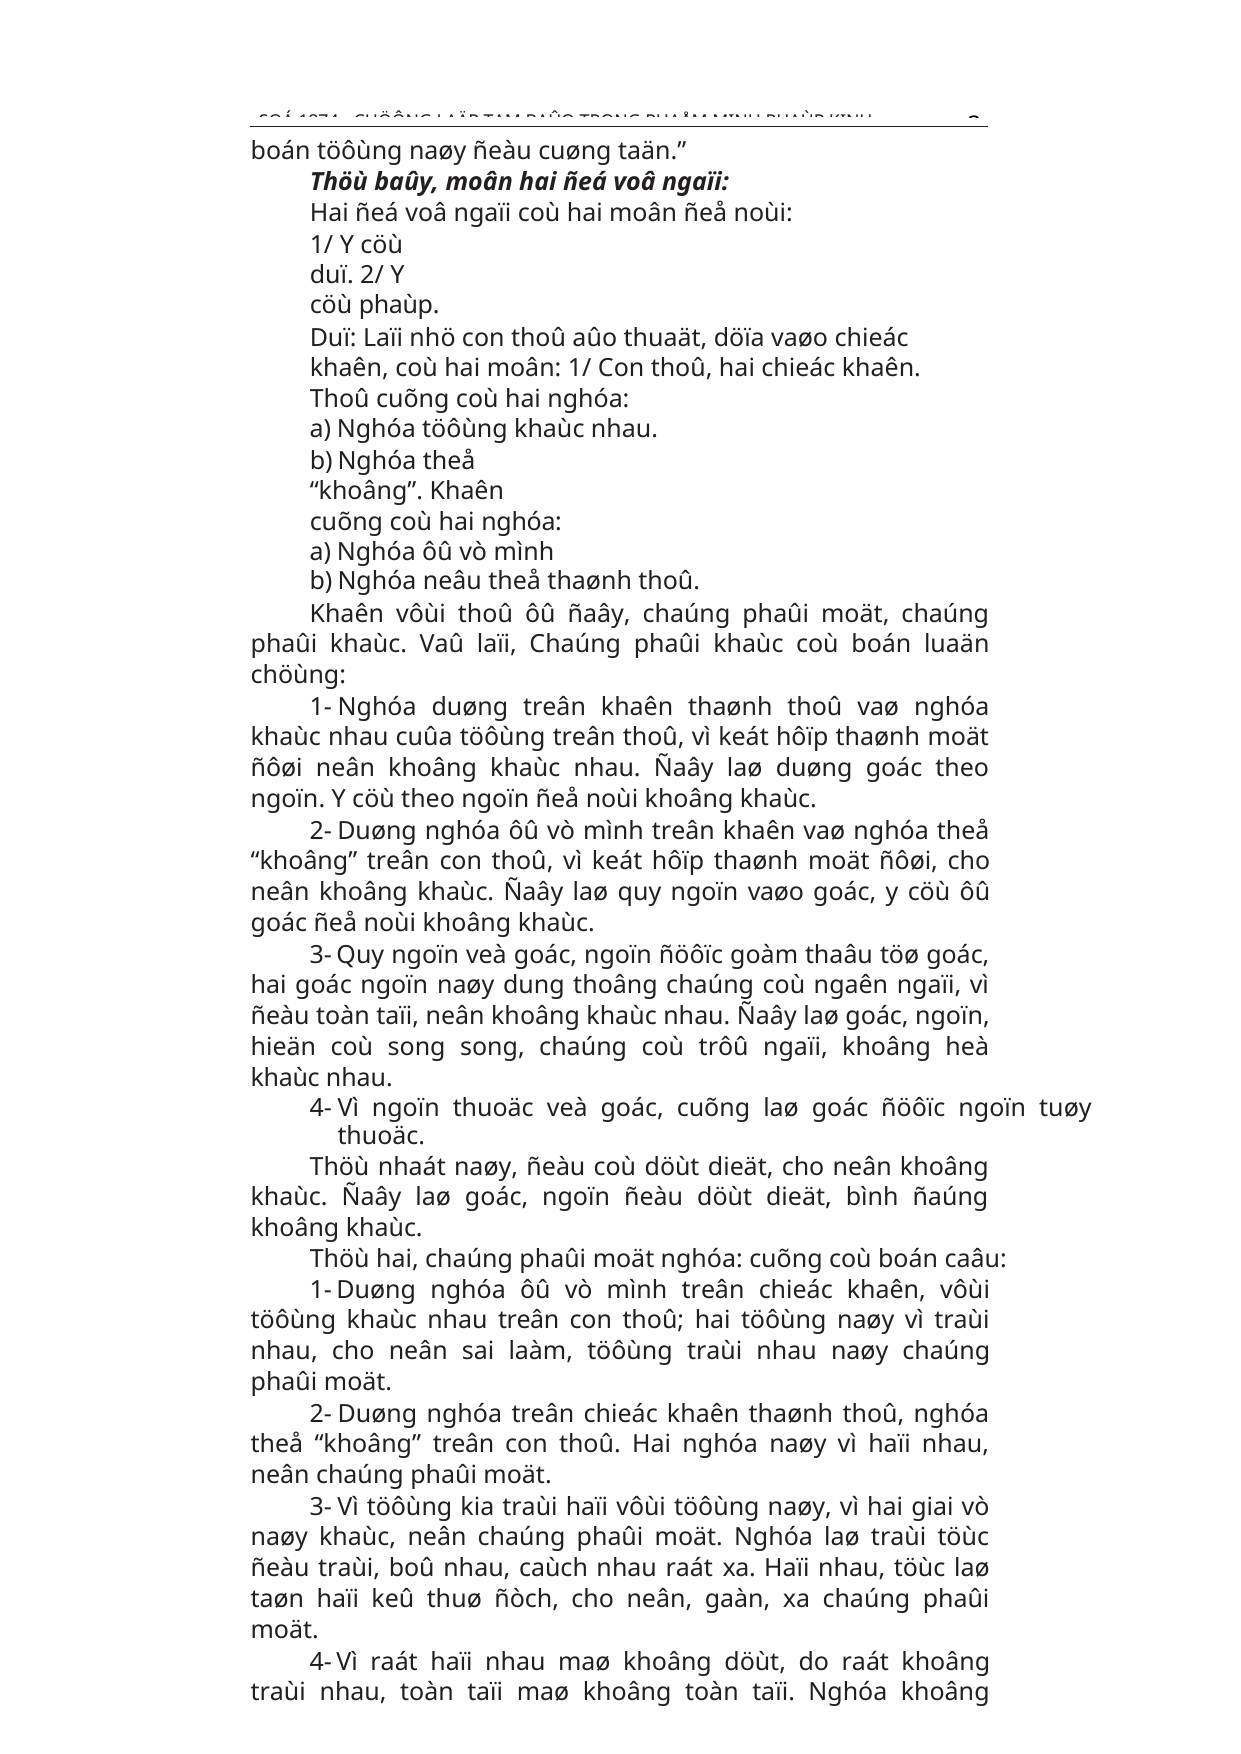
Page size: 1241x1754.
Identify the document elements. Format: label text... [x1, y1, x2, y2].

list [250, 1646, 990, 1708]
text Hai ñeá voâ ngaïi coù hai moân ñeå noùi: [309, 197, 1092, 228]
list Duøng nghóa ôû vò mình treân chieác khaên, vôùi töôùng khaùc nhau treân con thoû; hai töôùng naøy vì traùi nhau, cho neân sai laàm, töôùng traùi nhau naøy chaúng phaûi moät. [250, 1274, 990, 1398]
text Thöù hai, chaúng phaûi moät nghóa: cuõng coù boán caâu: [309, 1244, 1092, 1273]
text 1/ Y cöù duï. 2/ Y cöù phaùp. [309, 229, 449, 321]
text Khaên vôùi thoû ôû ñaây, chaúng phaûi moät, chaúng phaûi khaùc. Vaû laïi, Chaúng phaûi khaùc coù boán luaän chöùng: [250, 597, 990, 691]
list Quy ngoïn veà goác, ngoïn ñöôïc goàm thaâu töø goác, hai goác ngoïn naøy dung thoâng chaúng coù ngaên ngaïi, vì ñeàu toàn taïi, neân khoâng khaùc nhau. Ñaây laø goác, ngoïn, hieän coù song song, chaúng coù trôû ngaïi, khoâng heà khaùc nhau. [250, 939, 990, 1094]
text boán töôùng naøy ñeàu cuøng taän.” [250, 134, 1092, 166]
list Vì töôùng kia traùi haïi vôùi töôùng naøy, vì hai giai vò naøy khaùc, neân chaúng phaûi moät. Nghóa laø traùi töùc ñeàu traùi, boû nhau, caùch nhau raát xa. Haïi nhau, töùc laø taøn haïi keû thuø ñòch, cho neân, gaàn, xa chaúng phaûi moät. [250, 1491, 990, 1646]
list Vì ngoïn thuoäc veà goác, cuõng laø goác ñöôïc ngoïn tuøy thuoäc. [309, 1094, 1092, 1150]
text Duï: Laïi nhö con thoû aûo thuaät, döïa vaøo chieác khaên, coù hai moân: 1/ Con thoû, hai chieác khaên. Thoû cuõng coù hai nghóa: [309, 322, 963, 415]
subtitle Thöù baûy, moân hai ñeá voâ ngaïi: [309, 166, 1092, 197]
list Nghóa töôùng khaùc nhau. [309, 415, 1092, 443]
list Nghóa duøng treân khaên thaønh thoû vaø nghóa khaùc nhau cuûa töôùng treân thoû, vì keát hôïp thaønh moät ñôøi neân khoâng khaùc nhau. Ñaây laø duøng goác theo ngoïn. Y cöù theo ngoïn ñeå noùi khoâng khaùc. [250, 691, 990, 814]
list Duøng nghóa ôû vò mình treân khaên vaø nghóa theå “khoâng” treân con thoû, vì keát hôïp thaønh moät ñôøi, cho neân khoâng khaùc. Ñaây laø quy ngoïn vaøo goác, y cöù ôû goác ñeå noùi khoâng khaùc. [250, 814, 990, 939]
list Nghóa ôû vò mình [309, 538, 1092, 566]
list Duøng nghóa treân chieác khaên thaønh thoû, nghóa theå “khoâng” treân con thoû. Hai nghóa naøy vì haïi nhau, neân chaúng phaûi moät. [250, 1398, 990, 1491]
text Thöù nhaát naøy, ñeàu coù döùt dieät, cho neân khoâng khaùc. Ñaây laø goác, ngoïn ñeàu döùt dieät, bình ñaúng khoâng khaùc. [250, 1151, 990, 1244]
list Nghóa theå “khoâng”. Khaên cuõng coù hai nghóa: [309, 444, 564, 538]
list Nghóa neâu theå thaønh thoû. [309, 566, 1092, 596]
